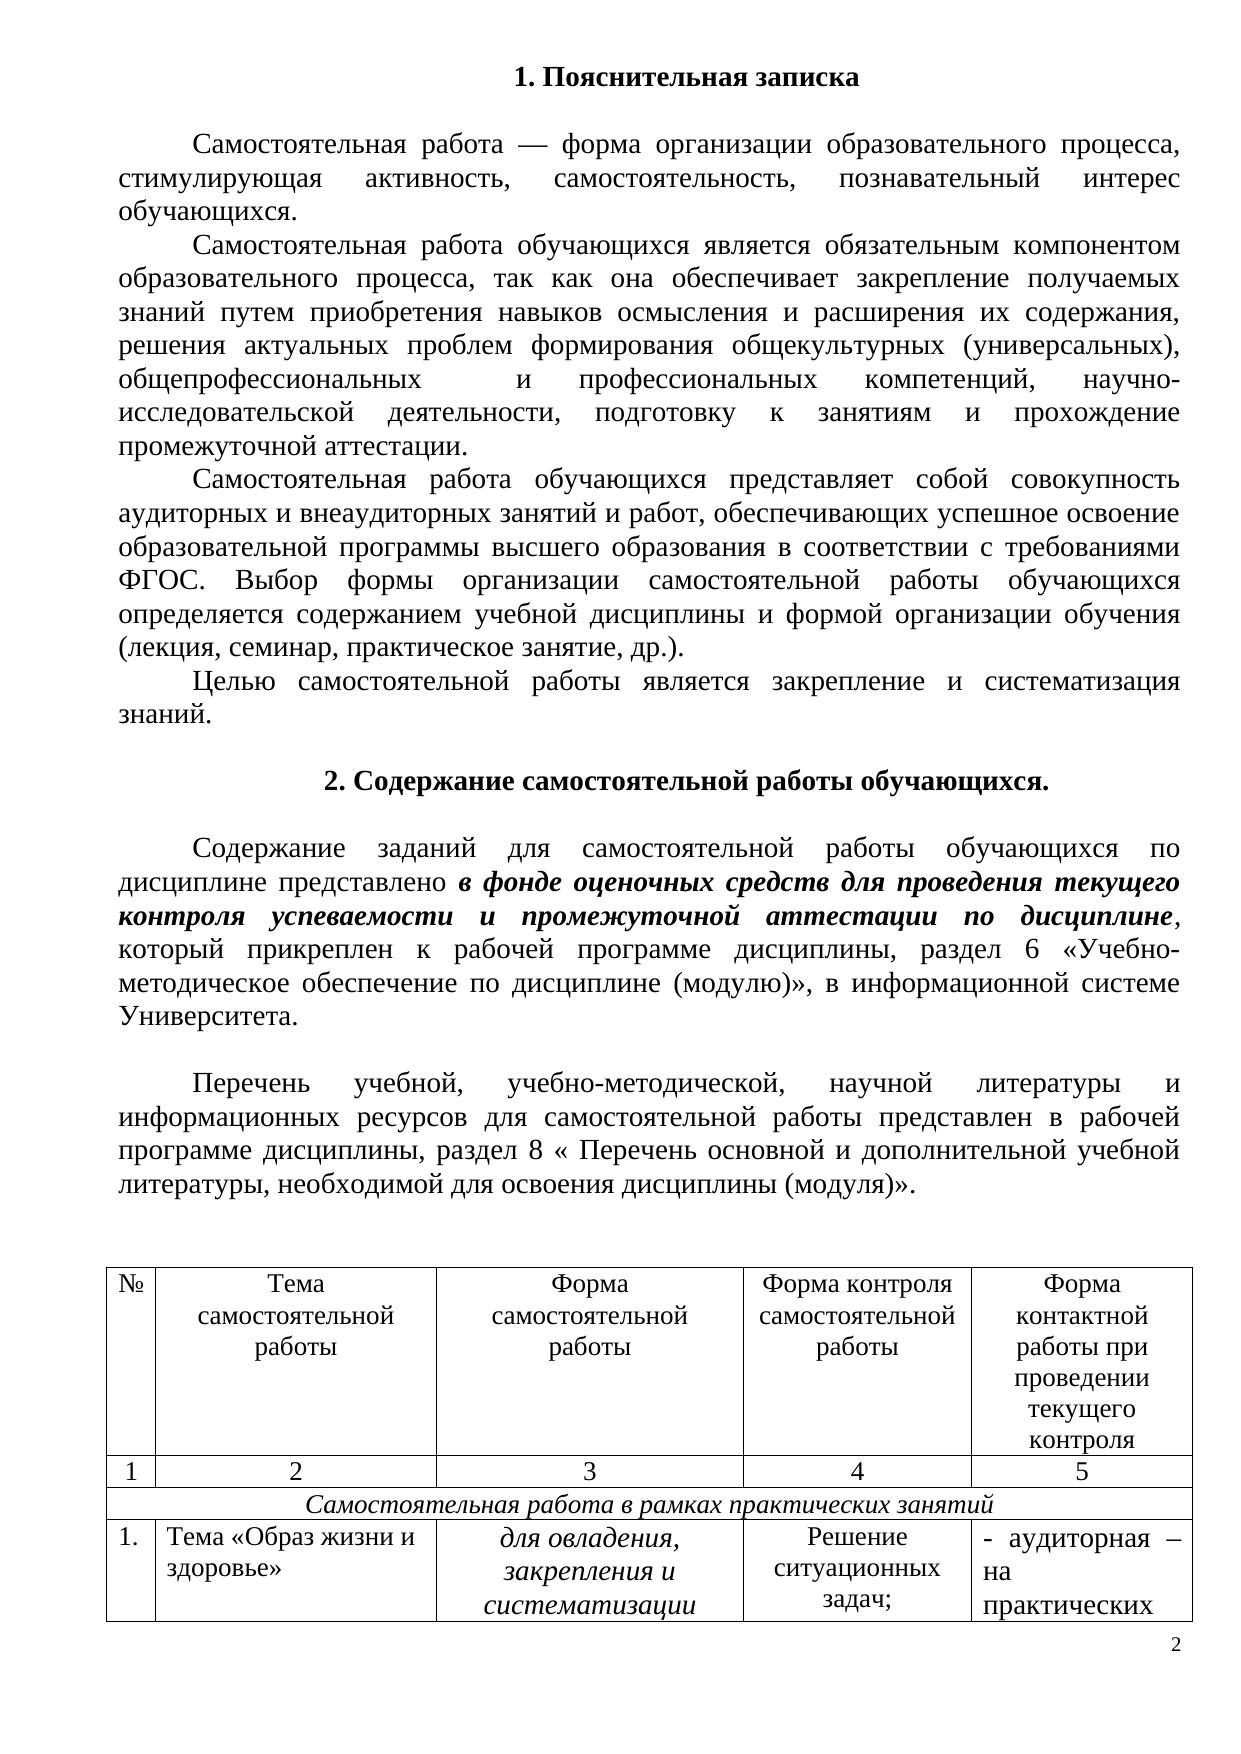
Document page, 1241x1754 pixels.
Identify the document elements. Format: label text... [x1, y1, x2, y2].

text Самостоятельная работа обучающихся представляет собой совокупность аудиторных и внеаудиторных занятий и работ, обеспечивающих успешное освоение образовательной программы высшего образования в соответствии с требованиями ФГОС. Выбор формы организации самостоятельной работы обучающихся определяется содержанием учебной дисциплины и формой организации обучения (лекция, семинар, практическое занятие, др.). [118, 462, 1181, 663]
table_header Тема самостоятельной работы [156, 1268, 436, 1454]
table_cell [107, 1520, 155, 1621]
text 2. Содержание самостоятельной работы обучающихся. [118, 763, 1181, 797]
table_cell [972, 1520, 1192, 1621]
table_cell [744, 1520, 971, 1621]
text Целью самостоятельной работы является закрепление и систематизация знаний. [118, 663, 1181, 730]
table_header № [107, 1268, 155, 1454]
text Самостоятельная работа — форма организации образовательного процесса, стимулирующая активность, самостоятельность, познавательный интерес обучающихся. [118, 126, 1181, 227]
table_cell 3 [437, 1456, 743, 1487]
table_cell 5 [972, 1456, 1192, 1487]
table_header Форма самостоятельной работы [437, 1268, 743, 1454]
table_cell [437, 1520, 743, 1621]
table_cell Самостоятельная работа в рамках практических занятий [107, 1488, 1192, 1519]
table_header Форма контроля самостоятельной работы [744, 1268, 971, 1454]
table_cell 1 [107, 1456, 155, 1487]
text Содержание заданий для самостоятельной работы обучающихся по дисциплине представлено в фонде оценочных средств для проведения текущего контроля успеваемости и промежуточной аттестации по дисциплине, который прикреплен к рабочей программе дисциплины, раздел 6 «Учебно- методическое обеспечение по дисциплине (модулю)», в информационной системе Университета. [118, 831, 1181, 1032]
table_cell 2 [156, 1456, 436, 1487]
text 1. Пояснительная записка [118, 59, 1181, 93]
text Перечень учебной, учебно-методической, научной литературы и информационных ресурсов для самостоятельной работы представлен в рабочей программе дисциплины, раздел 8 « Перечень основной и дополнительной учебной литературы, необходимой для освоения дисциплины (модуля)». [118, 1065, 1181, 1199]
table_cell 4 [744, 1456, 971, 1487]
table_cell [156, 1520, 436, 1621]
text Самостоятельная работа обучающихся является обязательным компонентом образовательного процесса, так как она обеспечивает закрепление получаемых знаний путем приобретения навыков осмысления и расширения их содержания, решения актуальных проблем формирования общекультурных (универсальных), общепрофессиональных и профессиональных компетенций, научно-исследовательской деятельности, подготовку к занятиям и прохождение промежуточной аттестации. [118, 227, 1181, 462]
table_header Форма контактной работы при проведении текущего контроля [972, 1268, 1192, 1454]
